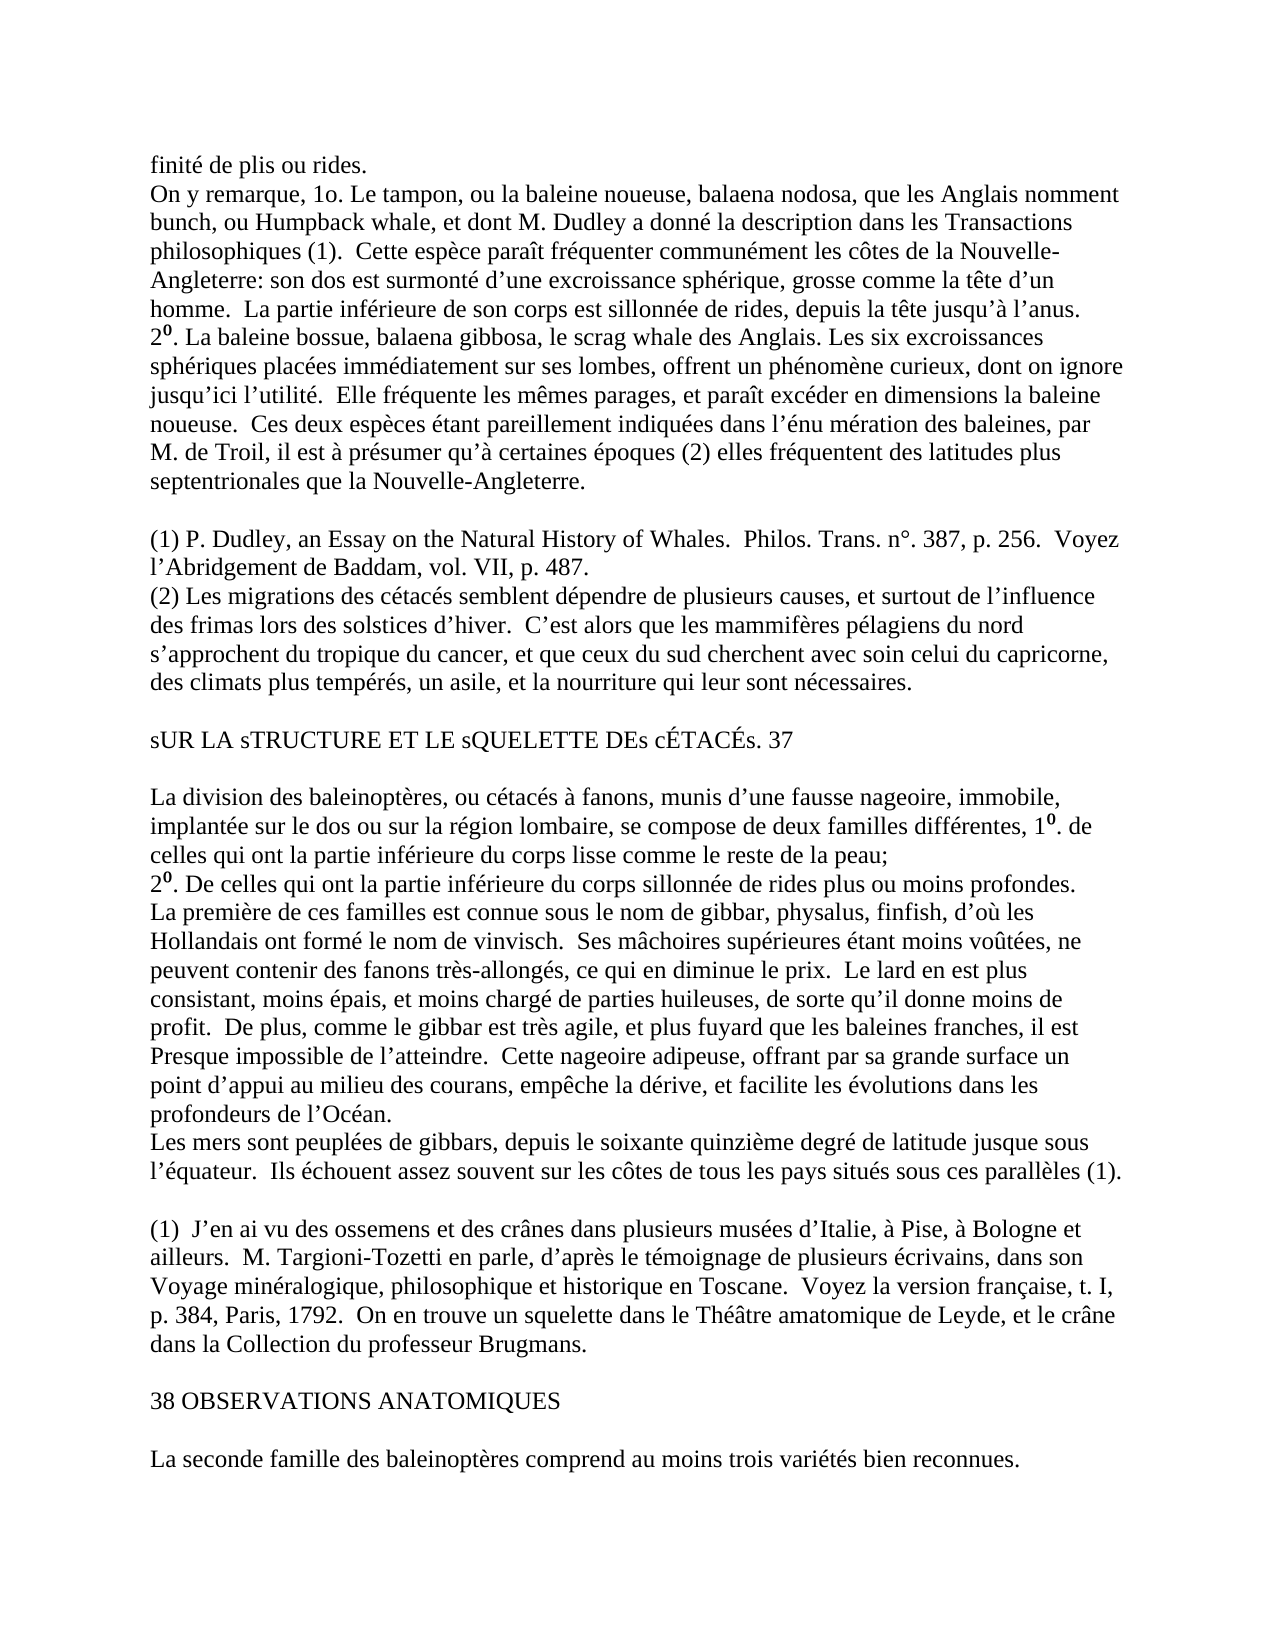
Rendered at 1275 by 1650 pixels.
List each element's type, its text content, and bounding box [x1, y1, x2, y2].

text La seconde famille des baleinoptères comprend au moins trois variétés bien reconnues. [150, 1444, 1125, 1472]
text La première de ces familles est connue sous le nom de gibbar, physalus, finfish, d’où les Hollandais ont formé le nom de vinvisch. Ses mâchoires supérieures étant moins voûtées, ne peuvent contenir des fanons très-allongés, ce qui en diminue le prix. Le lard en est plus consistant, moins épais, et moins chargé de parties huileuses, de sorte qu’il donne moins de profit. De plus, comme le gibbar est très agile, et plus fuyard que les baleines franches, il est Presque impossible de l’atteindre. Cette nageoire adipeuse, offrant par sa grande surface un point d’appui au milieu des courans, empêche la dérive, et facilite les évolutions dans les profondeurs de l’Océan. [150, 897, 1125, 1127]
text On y remarque, 1o. Le tampon, ou la baleine noueuse, balaena nodosa, que les Anglais nomment bunch, ou Humpback whale, et dont M. Dudley a donné la description dans les Transactions philosophiques (1). Cette espèce paraît fréquenter communément les côtes de la Nouvelle-Angleterre: son dos est surmonté d’une excroissance sphérique, grosse comme la tête d’un homme. La partie inférieure de son corps est sillonnée de rides, depuis la tête jusqu’à l’anus. [150, 179, 1125, 322]
text septentrionales que la Nouvelle-Angleterre. [150, 466, 1125, 495]
text finité de plis ou rides. [150, 150, 1125, 179]
text (1) J’en ai vu des ossemens et des crânes dans plusieurs musées d’Italie, à Pise, à Bologne et ailleurs. M. Targioni-Tozetti en parle, d’après le témoignage de plusieurs écrivains, dans son Voyage minéralogique, philosophique et historique en Toscane. Voyez la version française, t. I, p. 384, Paris, 1792. On en trouve un squelette dans le Théâtre amatomique de Leyde, et le crâne dans la Collection du professeur Brugmans. [150, 1214, 1125, 1357]
text 2⁰. De celles qui ont la partie inférieure du corps sillonnée de rides plus ou moins profondes. [150, 869, 1125, 897]
text Les mers sont peuplées de gibbars, depuis le soixante quinzième degré de latitude jusque sous l’équateur. Ils échouent assez souvent sur les côtes de tous les pays situés sous ces parallèles (1). [150, 1127, 1125, 1185]
text (1) P. Dudley, an Essay on the Natural History of Whales. Philos. Trans. n°. 387, p. 256. Voyez l’Abridgement de Baddam, vol. VII, p. 487. [150, 524, 1125, 581]
text 38 OBSERVATIONS ANATOMIQUES [150, 1386, 1125, 1415]
text (2) Les migrations des cétacés semblent dépendre de plusieurs causes, et surtout de l’influence des frimas lors des solstices d’hiver. C’est alors que les mammifères pélagiens du nord s’approchent du tropique du cancer, et que ceux du sud cherchent avec soin celui du capricorne, des climats plus tempérés, un asile, et la nourriture qui leur sont nécessaires. [150, 581, 1125, 696]
text 2⁰. La baleine bossue, balaena gibbosa, le scrag whale des Anglais. Les six excroissances sphériques placées immédiatement sur ses lombes, offrent un phénomène curieux, dont on ignore jusqu’ici l’utilité. Elle fréquente les mêmes parages, et paraît excéder en dimensions la baleine noueuse. Ces deux espèces étant pareillement indiquées dans l’énu mération des baleines, par M. de Troil, il est à présumer qu’à certaines époques (2) elles fréquentent des latitudes plus [150, 322, 1125, 466]
text La division des baleinoptères, ou cétacés à fanons, munis d’une fausse nageoire, immobile, implantée sur le dos ou sur la région lombaire, se compose de deux familles différentes, 1⁰. de celles qui ont la partie inférieure du corps lisse comme le reste de la peau; [150, 782, 1125, 869]
text sUR LA sTRUCTURE ET LE sQUELETTE DEs cÉTACÉs. 37 [150, 725, 1125, 754]
